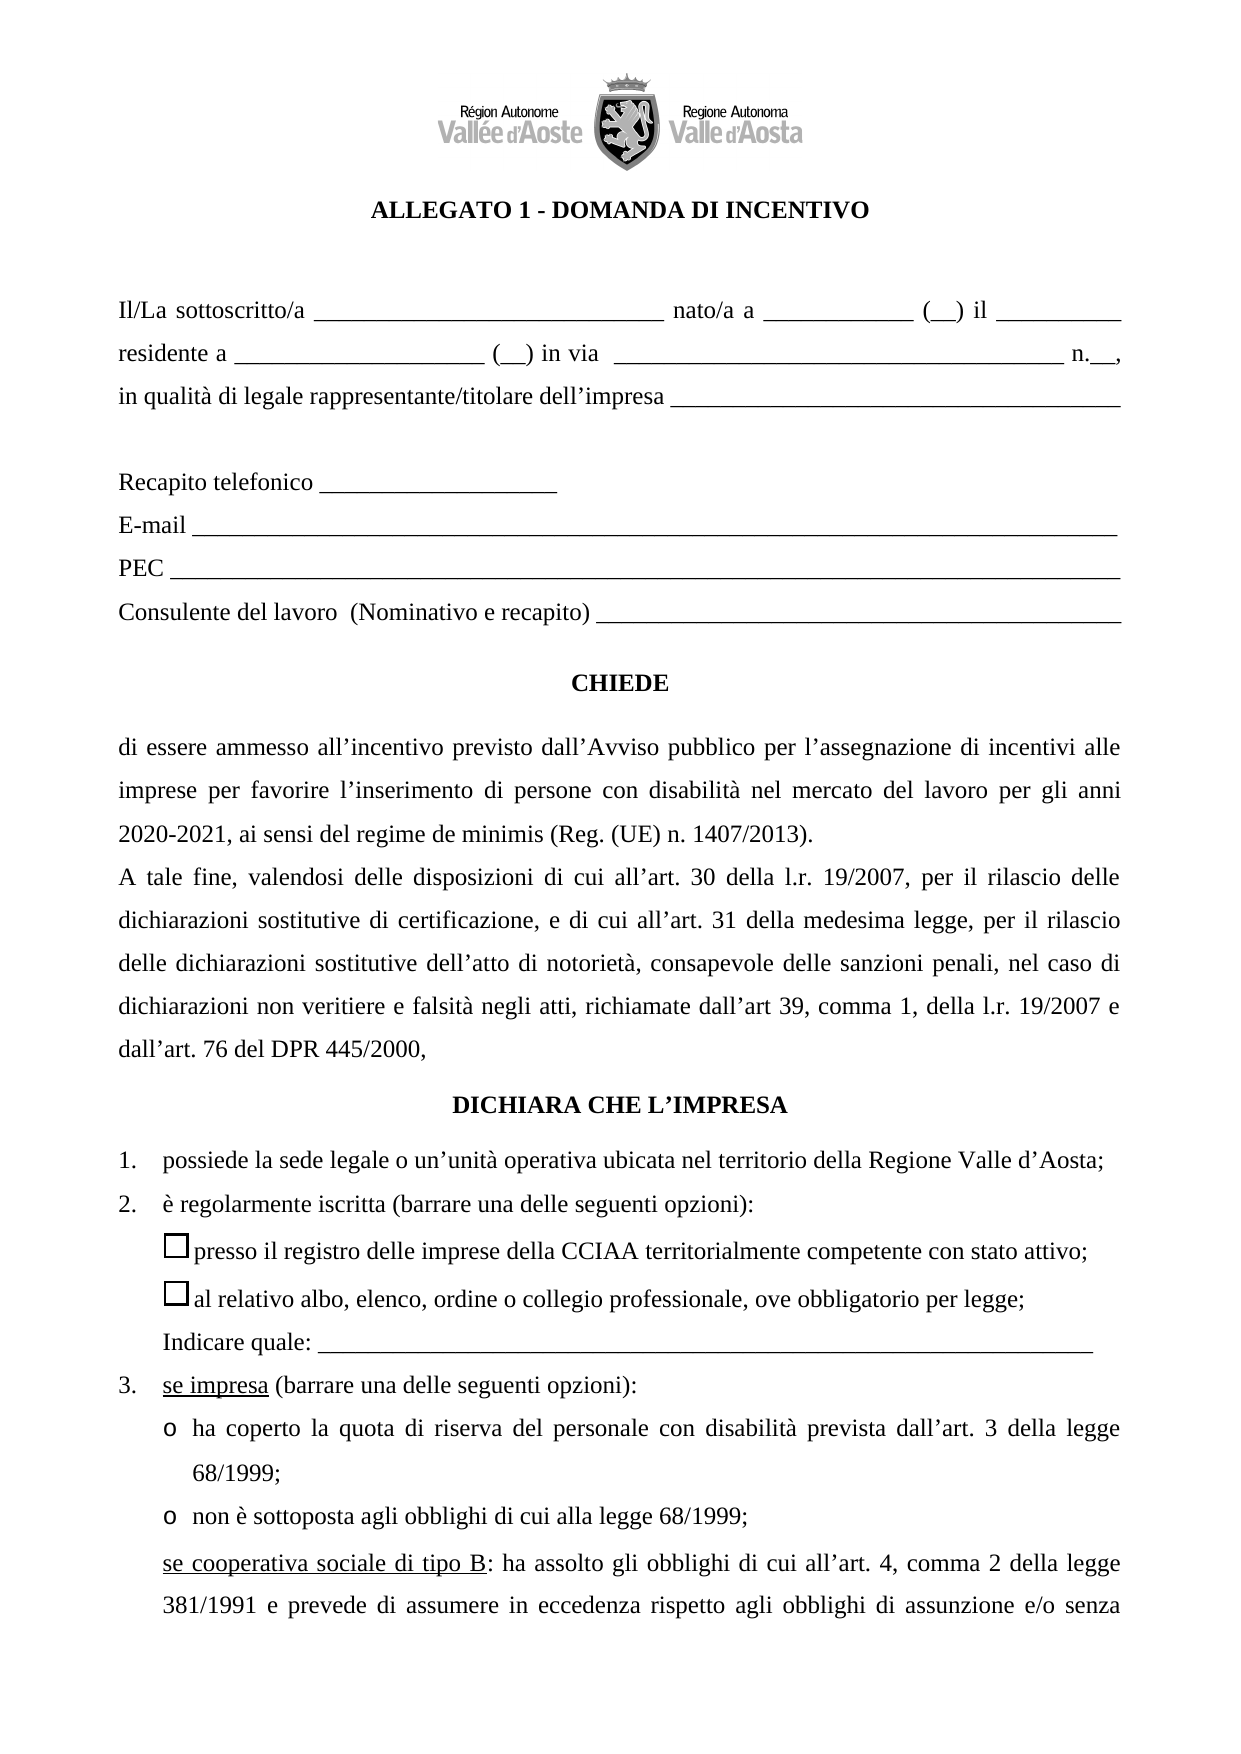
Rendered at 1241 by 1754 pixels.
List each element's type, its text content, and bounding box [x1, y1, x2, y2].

text ALLEGATO 1 - DOMANDA DI INCENTIVO [118, 195, 1122, 224]
text PEC ____________________________________________________________________________ [118, 553, 1122, 582]
list è regolarmente iscritta (barrare una delle seguenti opzioni): [118, 1189, 1111, 1218]
text E-mail __________________________________________________________________________ [118, 510, 1122, 539]
text Indicare quale: ______________________________________________________________ [162, 1327, 1111, 1356]
text A tale fine, valendosi delle disposizioni di cui all’art. 30 della l.r. 19/2007, per il rilascio delle dichiarazioni sostitutive di certificazione, e di cui all’art. 31 della medesima legge, per il rilascio delle dichiarazioni sostitutive dell’atto di notorietà, consapevole delle sanzioni penali, nel caso di dichiarazioni non veritiere e falsità negli atti, richiamate dall’art 39, comma 1, della l.r. 19/2007 e dall’art. 76 del DPR 445/2000, [118, 862, 1122, 1063]
text CHIEDE [118, 668, 1122, 697]
text presso il registro delle imprese della CCIAA territorialmente competente con stato attivo; [162, 1232, 1122, 1264]
text DICHIARA CHE L’IMPRESA [118, 1090, 1122, 1119]
text di essere ammesso all’incentivo previsto dall’Avviso pubblico per l’assegnazione di incentivi alle imprese per favorire l’inserimento di persone con disabilità nel mercato del lavoro per gli anni 2020-2021, ai sensi del regime de minimis (Reg. (UE) n. 1407/2013). [118, 732, 1122, 847]
list se impresa (barrare una delle seguenti opzioni): [118, 1370, 1111, 1399]
list non è sottoposta agli obblighi di cui alla legge 68/1999; [162, 1501, 1122, 1532]
text al relativo albo, elenco, ordine o collegio professionale, ove obbligatorio per legge; [162, 1279, 1111, 1312]
text Consulente del lavoro (Nominativo e recapito) __________________________________________ [118, 597, 1122, 625]
text Recapito telefonico ___________________ [118, 467, 1122, 496]
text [162, 1548, 1122, 1619]
text Il/La sottoscritto/a ____________________________ nato/a a ____________ (__) il __________ residente a ____________________ (__) in via ____________________________________ n.__, in qualità di legale rappresentante/titolare dell’impresa ____________________________________ [118, 295, 1122, 410]
list ha coperto la quota di riserva del personale con disabilità prevista dall’art. 3 della legge 68/1999; [162, 1413, 1122, 1487]
list possiede la sede legale o un’unità operativa ubicata nel territorio della Regione Valle d’Aosta; [118, 1146, 1122, 1174]
